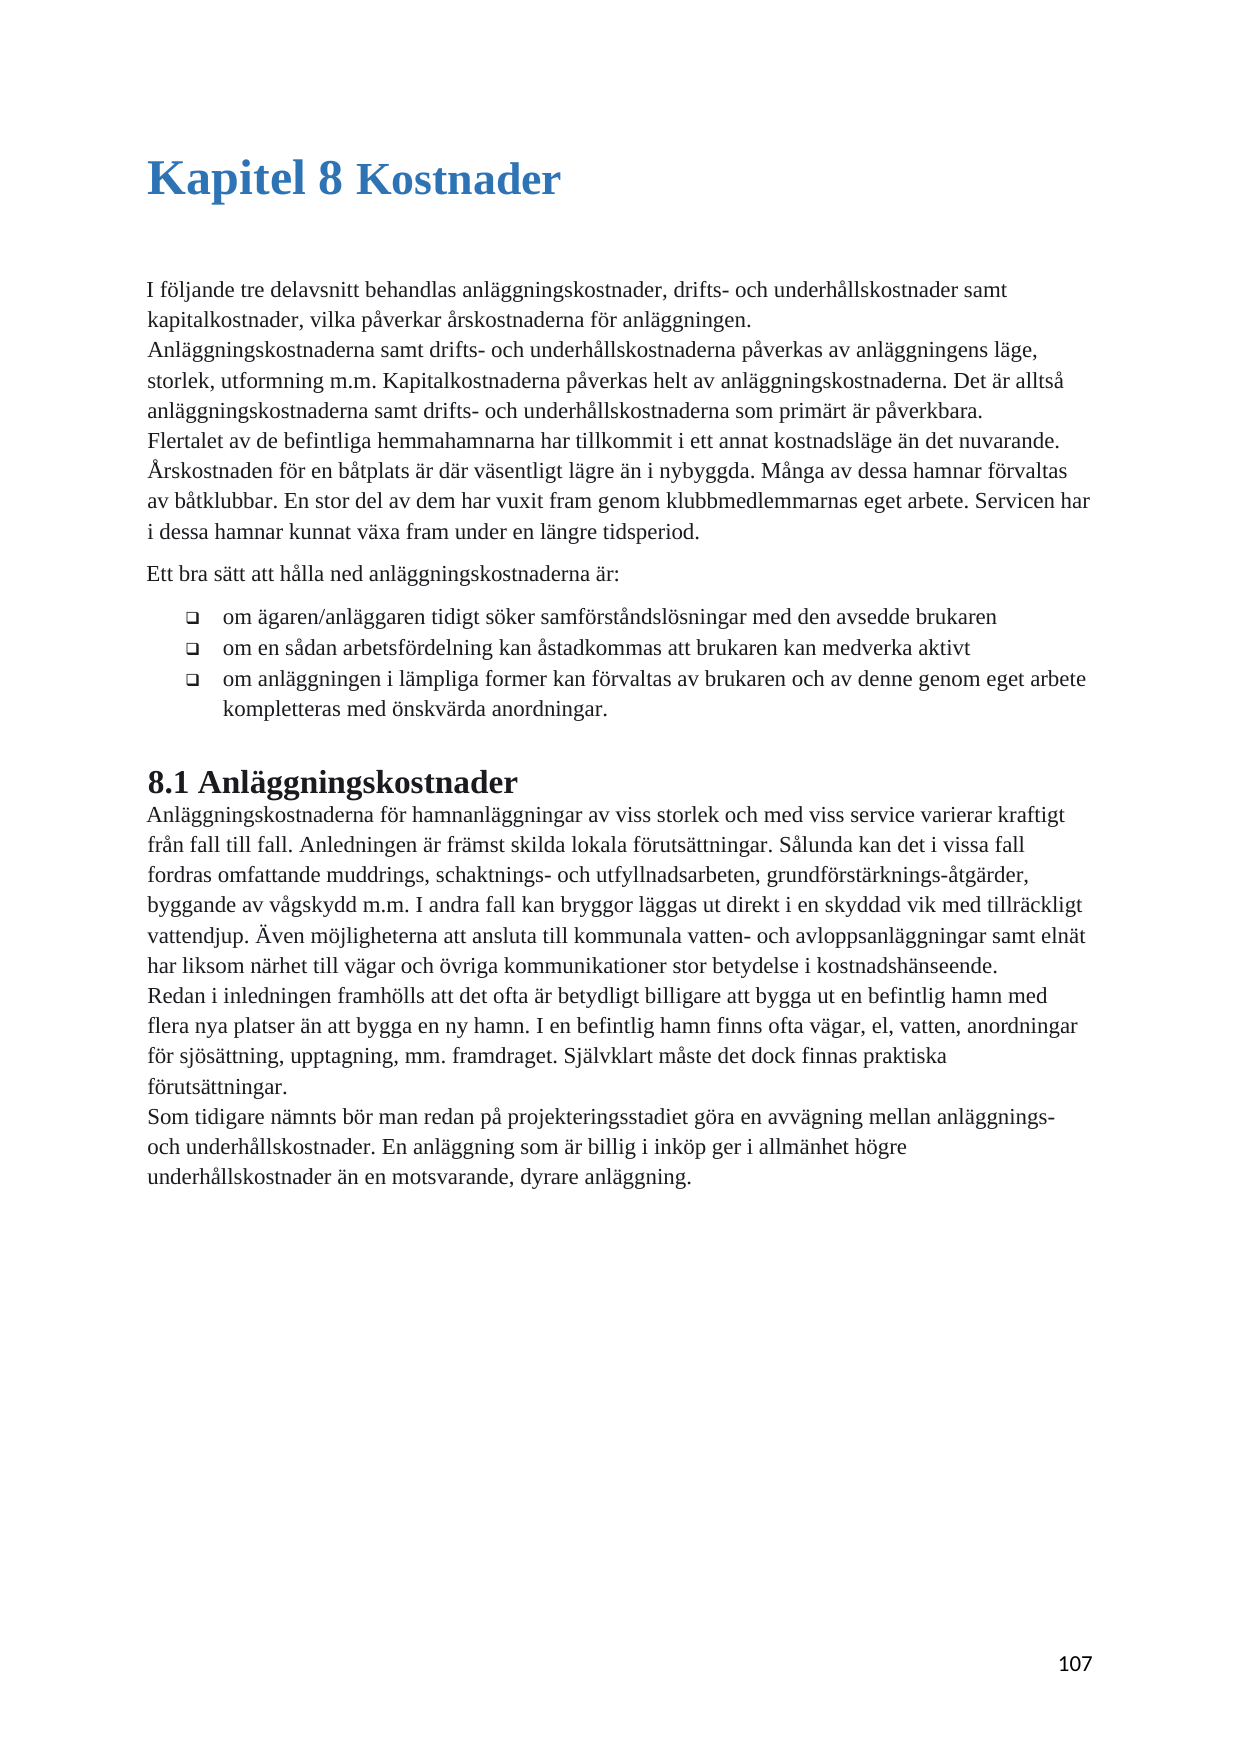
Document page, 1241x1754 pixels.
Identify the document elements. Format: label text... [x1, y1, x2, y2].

subtitle Kapitel 8 Kostnader [148, 148, 1093, 205]
text I följande tre delavsnitt behandlas anläggningskostnader, drifts- och underhållskostnader samt kapitalkostnader, vilka påverkar årskostnaderna för anläggningen. Anläggningskostnaderna samt drifts- och underhållskostnaderna påverkas av anläggningens läge, storlek, utformning m.m. Kapitalkostnaderna påverkas helt av anläggningskostnaderna. Det är alltså anläggningskostnaderna samt drifts- och underhållskostnaderna som primärt är påverkbara. Flertalet av de befintliga hemmahamnarna har tillkommit i ett annat kostnadsläge än det nuvarande. Årskostnaden för en båtplats är där väsentligt lägre än i nybyggda. Många av dessa hamnar förvaltas av båtklubbar. En stor del av dem har vuxit fram genom klubbmedlemmarnas eget arbete. Servicen har i dessa hamnar kunnat växa fram under en längre tidsperiod. [146, 276, 1093, 544]
list om en sådan arbetsfördelning kan åstadkommas att brukaren kan medverka aktivt [185, 634, 1093, 660]
text Anläggningskostnaderna för hamnanläggningar av viss storlek och med viss service varierar kraftigt från fall till fall. Anledningen är främst skilda lokala förutsättningar. Sålunda kan det i vissa fall fordras omfattande muddrings, schaktnings- och utfyllnadsarbeten, grundförstärknings-åtgärder, byggande av vågskydd m.m. I andra fall kan bryggor läggas ut direkt i en skyddad vik med tillräckligt vattendjup. Även möjligheterna att ansluta till kommunala vatten- och avloppsanläggningar samt elnät har liksom närhet till vägar och övriga kommunikationer stor betydelse i kostnadshänseende. Redan i inledningen framhölls att det ofta är betydligt billigare att bygga ut en befintlig hamn med flera nya platser än att bygga en ny hamn. I en befintlig hamn finns ofta vägar, el, vatten, anordningar för sjösättning, upptagning, mm. framdraget. Självklart måste det dock finnas praktiska förutsättningar. Som tidigare nämnts bör man redan på projekteringsstadiet göra en avvägning mellan anläggnings- och underhållskostnader. En anläggning som är billig i inköp ger i allmänhet högre underhållskostnader än en motsvarande, dyrare anläggning. [146, 801, 1093, 1190]
subtitle 8.1 Anläggningskostnader [148, 763, 1092, 801]
list om ägaren/anläggaren tidigt söker samförståndslösningar med den avsedde brukaren [185, 603, 1093, 629]
text Ett bra sätt att hålla ned anläggningskostnaderna är: [146, 561, 1093, 587]
list om anläggningen i lämpliga former kan förvaltas av brukaren och av denne genom eget arbete kompletteras med önskvärda anordningar. [185, 665, 1093, 721]
